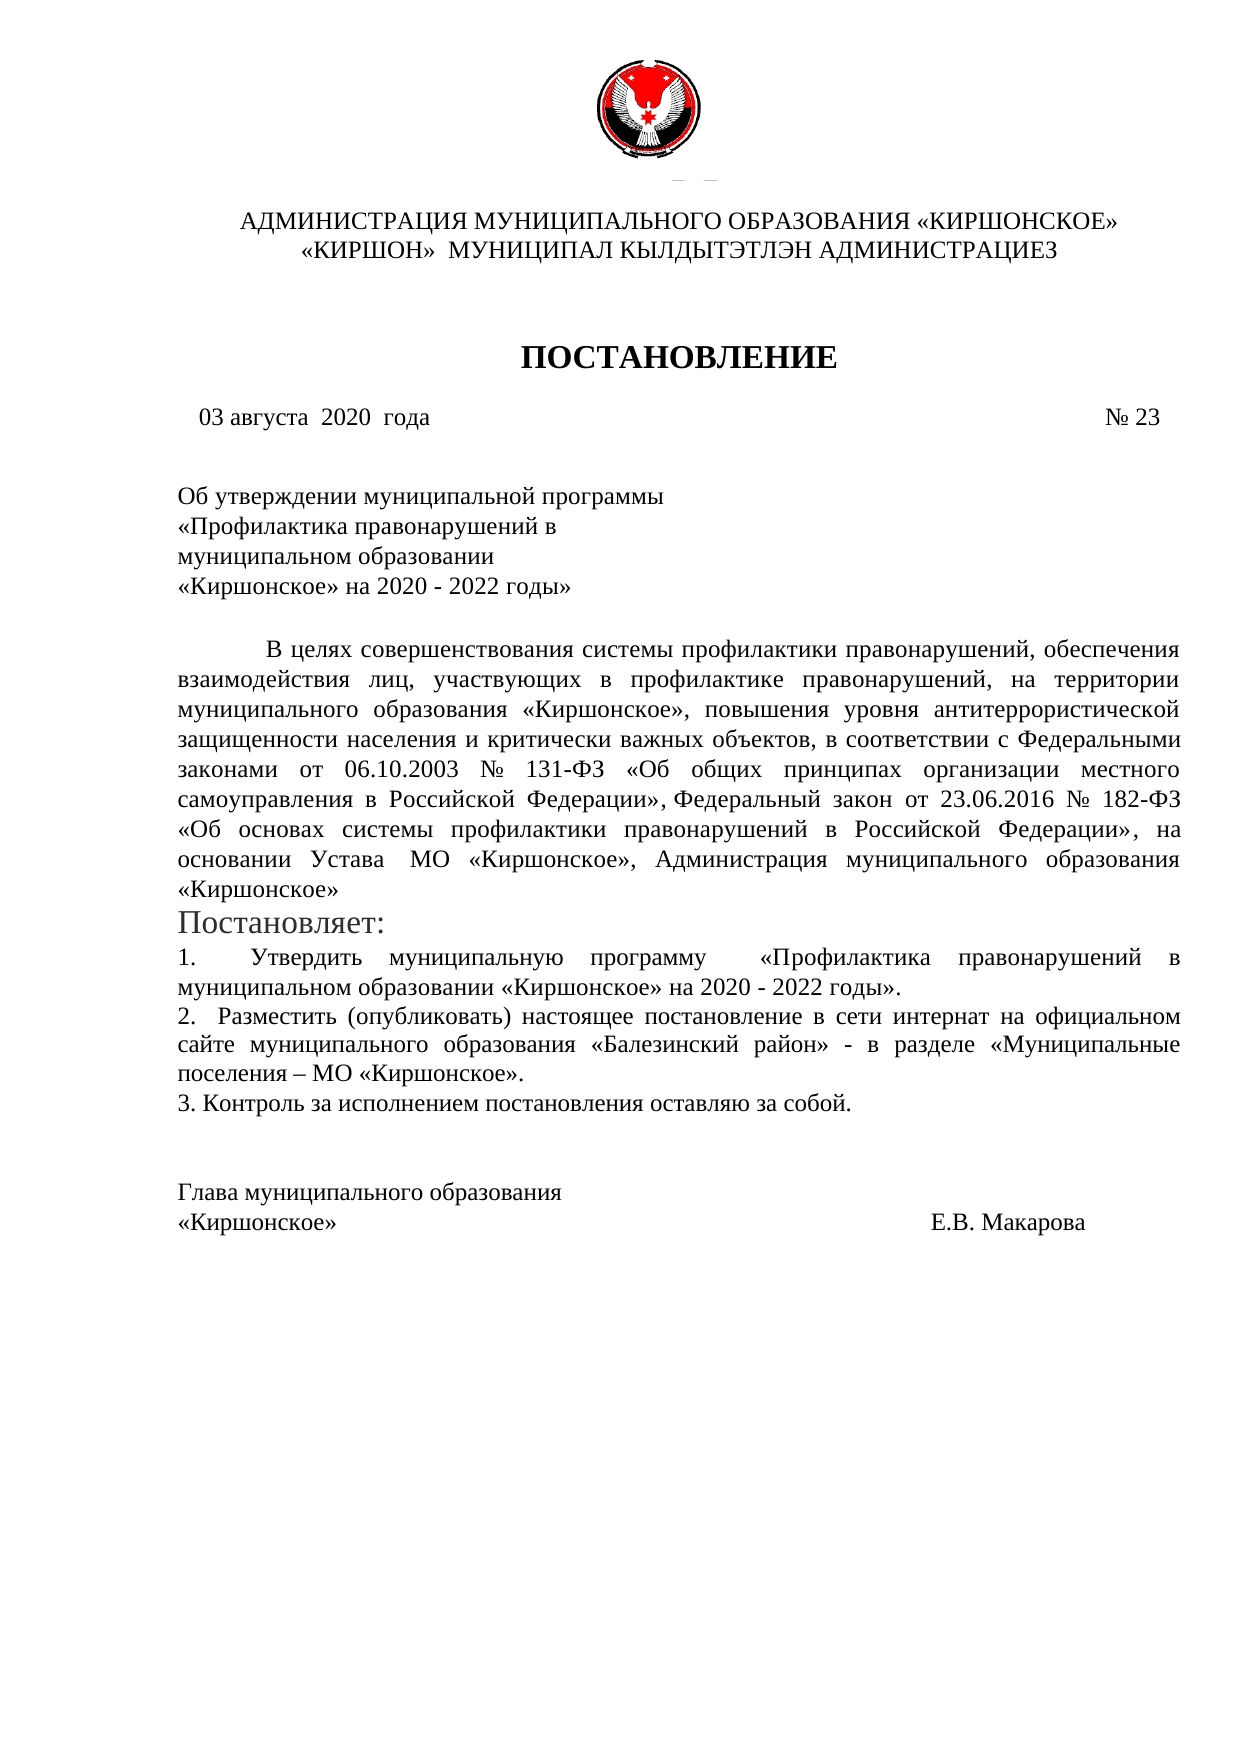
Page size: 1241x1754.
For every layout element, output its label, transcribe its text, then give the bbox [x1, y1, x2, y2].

text «Киршонское» на 2020 - 2022 годы» [177, 570, 1181, 600]
text АДМИНИСТРАЦИЯ МУНИЦИПАЛЬНОГО ОБРАЗОВАНИЯ «КИРШОНСКОЕ» [177, 206, 1181, 235]
text Глава муниципального образования [177, 1177, 1181, 1206]
text «КИРШОН» МУНИЦИПАЛ КЫЛДЫТЭТЛЭН АДМИНИСТРАЦИЕЗ [177, 235, 1181, 263]
text 03 августа 2020 года № 23 [177, 402, 1181, 431]
text «Профилактика правонарушений в [177, 510, 1181, 540]
text ПОСТАНОВЛЕНИЕ [177, 337, 1181, 375]
text Об утверждении муниципальной программы [177, 431, 1181, 510]
text «Киршонское» Е.В. Макарова [177, 1206, 1181, 1236]
text 2. Разместить (опубликовать) настоящее постановление в сети интернат на официальном сайте муниципального образования «Балезинский район» - в разделе «Муниципальные поселения – МО «Киршонское». [177, 1001, 1181, 1087]
text муниципальном образовании [177, 540, 1181, 570]
text 3. Контроль за исполнением постановления оставляю за собой. [177, 1087, 1181, 1117]
text В целях совершенствования системы профилактики правонарушений, обеспечения взаимодействия лиц, участвующих в профилактике правонарушений, на территории муниципального образования «Киршонское», повышения уровня антитеррористической защищенности населения и критически важных объектов, в соответствии с Федеральными законами от 06.10.2003 № 131-ФЗ «Об общих принципах организации местного самоуправления в Российской Федерации», Федеральный закон от 23.06.2016 № 182-ФЗ «Об основах системы профилактики правонарушений в Российской Федерации», на основании Устава МО «Киршонское», Администрация муниципального образования «Киршонское» Постановляет: 1. Утвердить муниципальную программу «Профилактика правонарушений в муниципальном образовании «Киршонское» на 2020 - 2022 годы». [177, 632, 1181, 1001]
picture [587, 59, 772, 181]
